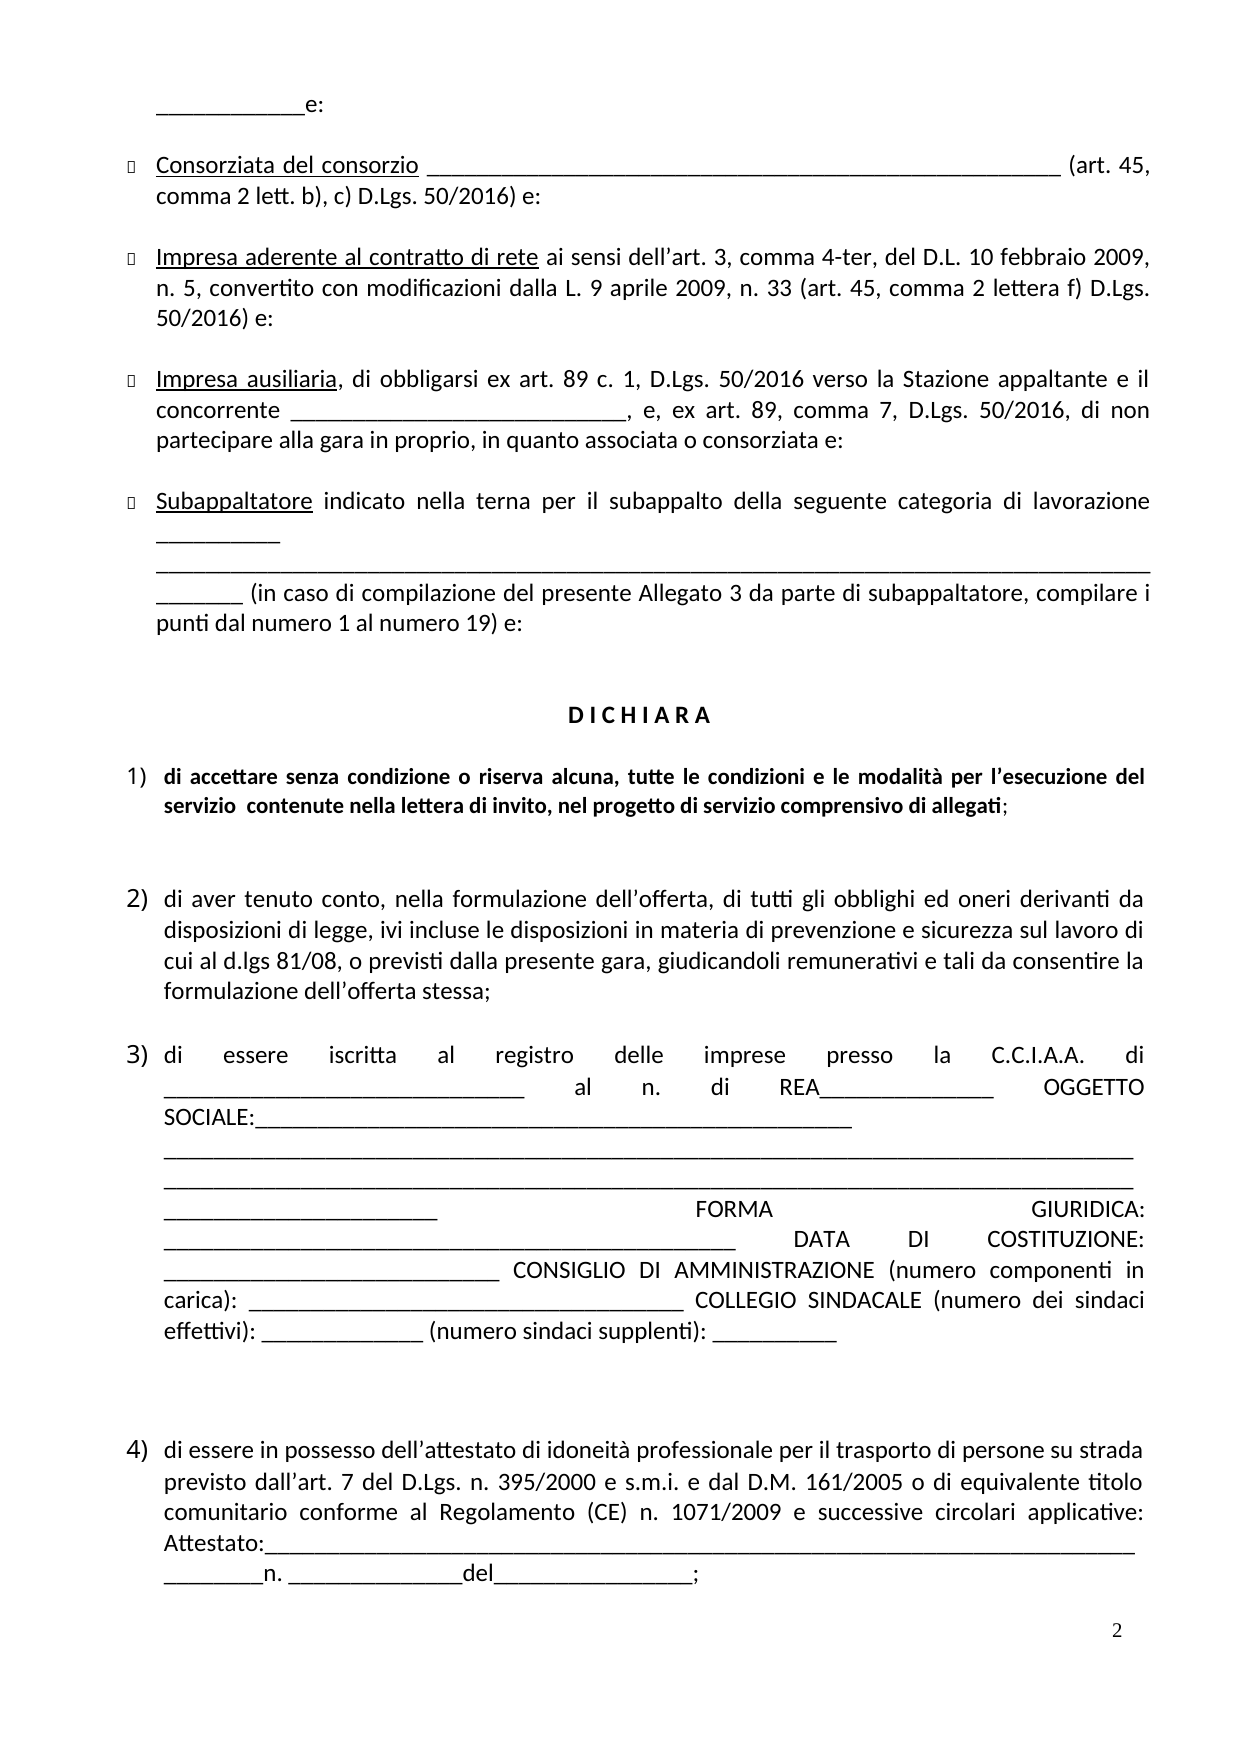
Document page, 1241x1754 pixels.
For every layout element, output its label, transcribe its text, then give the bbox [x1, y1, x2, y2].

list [126, 89, 1152, 119]
list Consorziata del consorzio ___________________________________________________ (art. 45, comma 2 lett. b), c) D.Lgs. 50/2016) e: [126, 150, 1152, 211]
list di aver tenuto conto, nella formulazione dell’offerta, di tutti gli obblighi ed oneri derivanti da disposizioni di legge, ivi incluse le disposizioni in materia di prevenzione e sicurezza sul lavoro di cui al d.lgs 81/08, o previsti dalla presente gara, giudicandoli remunerativi e tali da consentire la formulazione dell’offerta stessa; [126, 880, 1146, 1006]
list Impresa ausiliaria, di obbligarsi ex art. 89 c. 1, D.Lgs. 50/2016 verso la Stazione appaltante e il concorrente ___________________________, e, ex art. 89, comma 7, D.Lgs. 50/2016, di non partecipare alla gara in proprio, in quanto associata o consorziata e: [126, 363, 1152, 455]
list di essere in possesso dell’attestato di idoneità professionale per il trasporto di persone su strada previsto dall’art. 7 del D.Lgs. n. 395/2000 e s.m.i. e dal D.M. 161/2005 o di equivalente titolo comunitario conforme al Regolamento (CE) n. 1071/2009 e successive circolari applicative: Attestato:______________________________________________________________________________n. ______________del________________; [126, 1432, 1146, 1588]
list di essere iscritta al registro delle imprese presso la C.C.I.A.A. di _____________________________ al n. di REA______________ OGGETTO SOCIALE:________________________________________________ __________________________________________________________________________________________________________________________________________________________________________________ FORMA GIURIDICA: ______________________________________________ DATA DI COSTITUZIONE: ___________________________ CONSIGLIO DI AMMINISTRAZIONE (numero componenti in carica): ___________________________________ COLLEGIO SINDACALE (numero dei sindaci effettivi): _____________ (numero sindaci supplenti): __________ [126, 1037, 1146, 1345]
text D I C H I A R A [126, 699, 1152, 729]
list Impresa aderente al contratto di rete ai sensi dell’art. 3, comma 4-ter, del D.L. 10 febbraio 2009, n. 5, convertito con modificazioni dalla L. 9 aprile 2009, n. 33 (art. 45, comma 2 lettera f) D.Lgs. 50/2016) e: [126, 241, 1152, 333]
list Subappaltatore indicato nella terna per il subappalto della seguente categoria di lavorazione __________ _______________________________________________________________________________________ (in caso di compilazione del presente Allegato 3 da parte di subappaltatore, compilare i punti dal numero 1 al numero 19) e: [126, 485, 1152, 638]
list di accettare senza condizione o riserva alcuna, tutte le condizioni e le modalità per l’esecuzione del servizio contenute nella lettera di invito, nel progetto di servizio comprensivo di allegati; [126, 760, 1146, 819]
